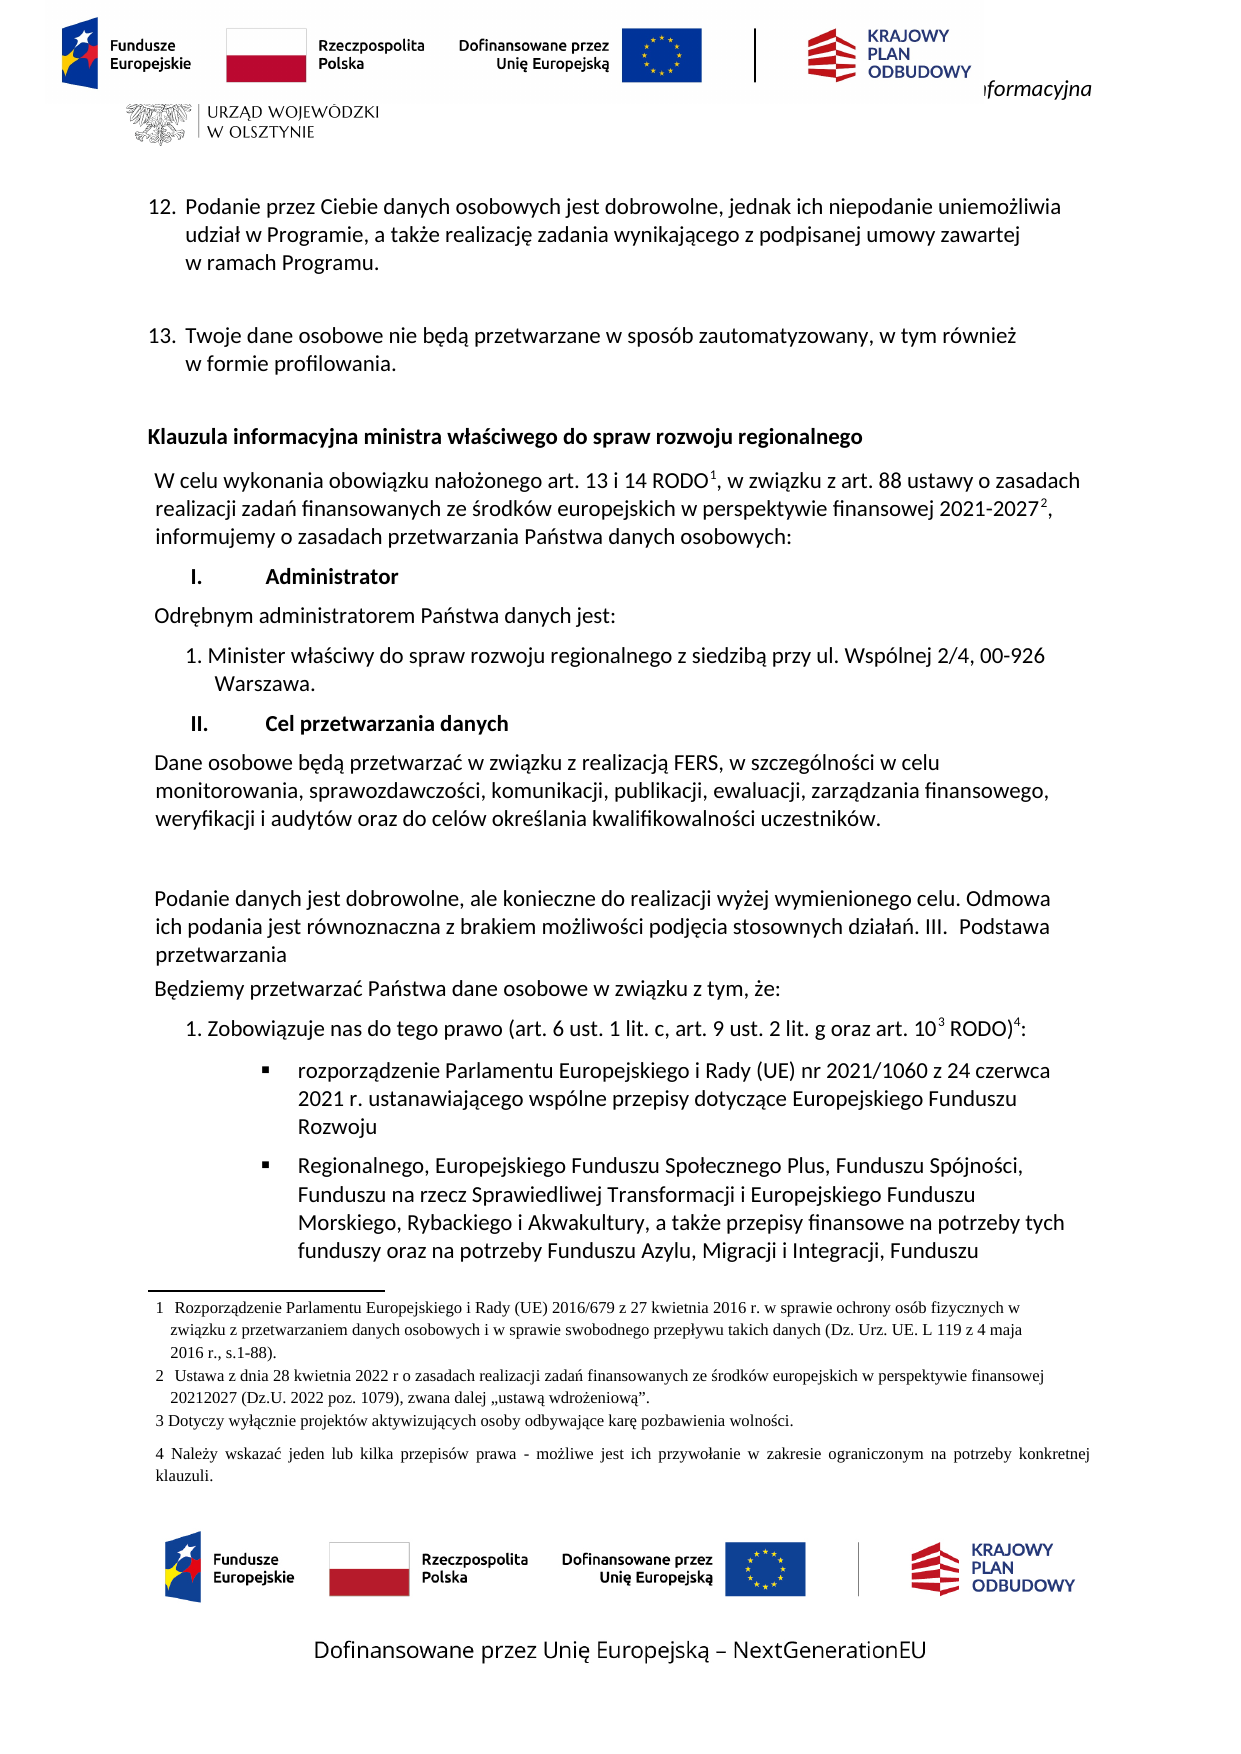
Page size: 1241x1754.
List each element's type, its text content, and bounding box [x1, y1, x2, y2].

text Podanie danych jest dobrowolne, ale konieczne do realizacji wyżej wymienionego celu. Odmowa ich podania jest równoznaczna z brakiem możliwości podjęcia stosownych działań. III. Podstawa przetwarzania [154, 884, 1078, 968]
text W celu wykonania obowiązku nałożonego art. 13 i 14 RODO, w związku z art. 88 ustawy o zasadach realizacji zadań finansowanych ze środków europejskich w perspektywie finansowej 2021-2027, informujemy o zasadach przetwarzania Państwa danych osobowych: [154, 466, 1092, 551]
text II. Cel przetwarzania danych [148, 709, 1093, 737]
text Dane osobowe będą przetwarzać w związku z realizacją FERS, w szczególności w celu monitorowania, sprawozdawczości, komunikacji, publikacji, ewaluacji, zarządzania finansowego, weryfikacji i audytów oraz do celów określania kwalifikowalności uczestników. [154, 748, 1092, 833]
text Klauzula informacyjna ministra właściwego do spraw rozwoju regionalnego [148, 422, 1093, 450]
text 1. Zobowiązuje nas do tego prawo (art. 6 ust. 1 lit. c, art. 9 ust. 2 lit. g oraz art. 10 RODO): [185, 1014, 1092, 1042]
text Będziemy przetwarzać Państwa dane osobowe w związku z tym, że: [154, 974, 1092, 1002]
text 1. Minister właściwy do spraw rozwoju regionalnego z siedzibą przy ul. Wspólnej 2/4, 00-926 Warszawa. [185, 641, 1092, 697]
list rozporządzenie Parlamentu Europejskiego i Rady (UE) nr 2021/1060 z 24 czerwca 2021 r. ustanawiającego wspólne przepisy dotyczące Europejskiego Funduszu Rozwoju [260, 1056, 1092, 1140]
picture [147, 1513, 1093, 1681]
list Podanie przez Ciebie danych osobowych jest dobrowolne, jednak ich niepodanie uniemożliwia udział w Programie, a także realizację zadania wynikającego z podpisanej umowy zawartej w ramach Programu. [148, 192, 1093, 276]
text Odrębnym administratorem Państwa danych jest: [154, 602, 1092, 629]
picture [43, 0, 984, 146]
list Twoje dane osobowe nie będą przetwarzane w sposób zautomatyzowany, w tym również w formie profilowania. [148, 321, 1093, 377]
text I. Administrator [148, 562, 1093, 590]
